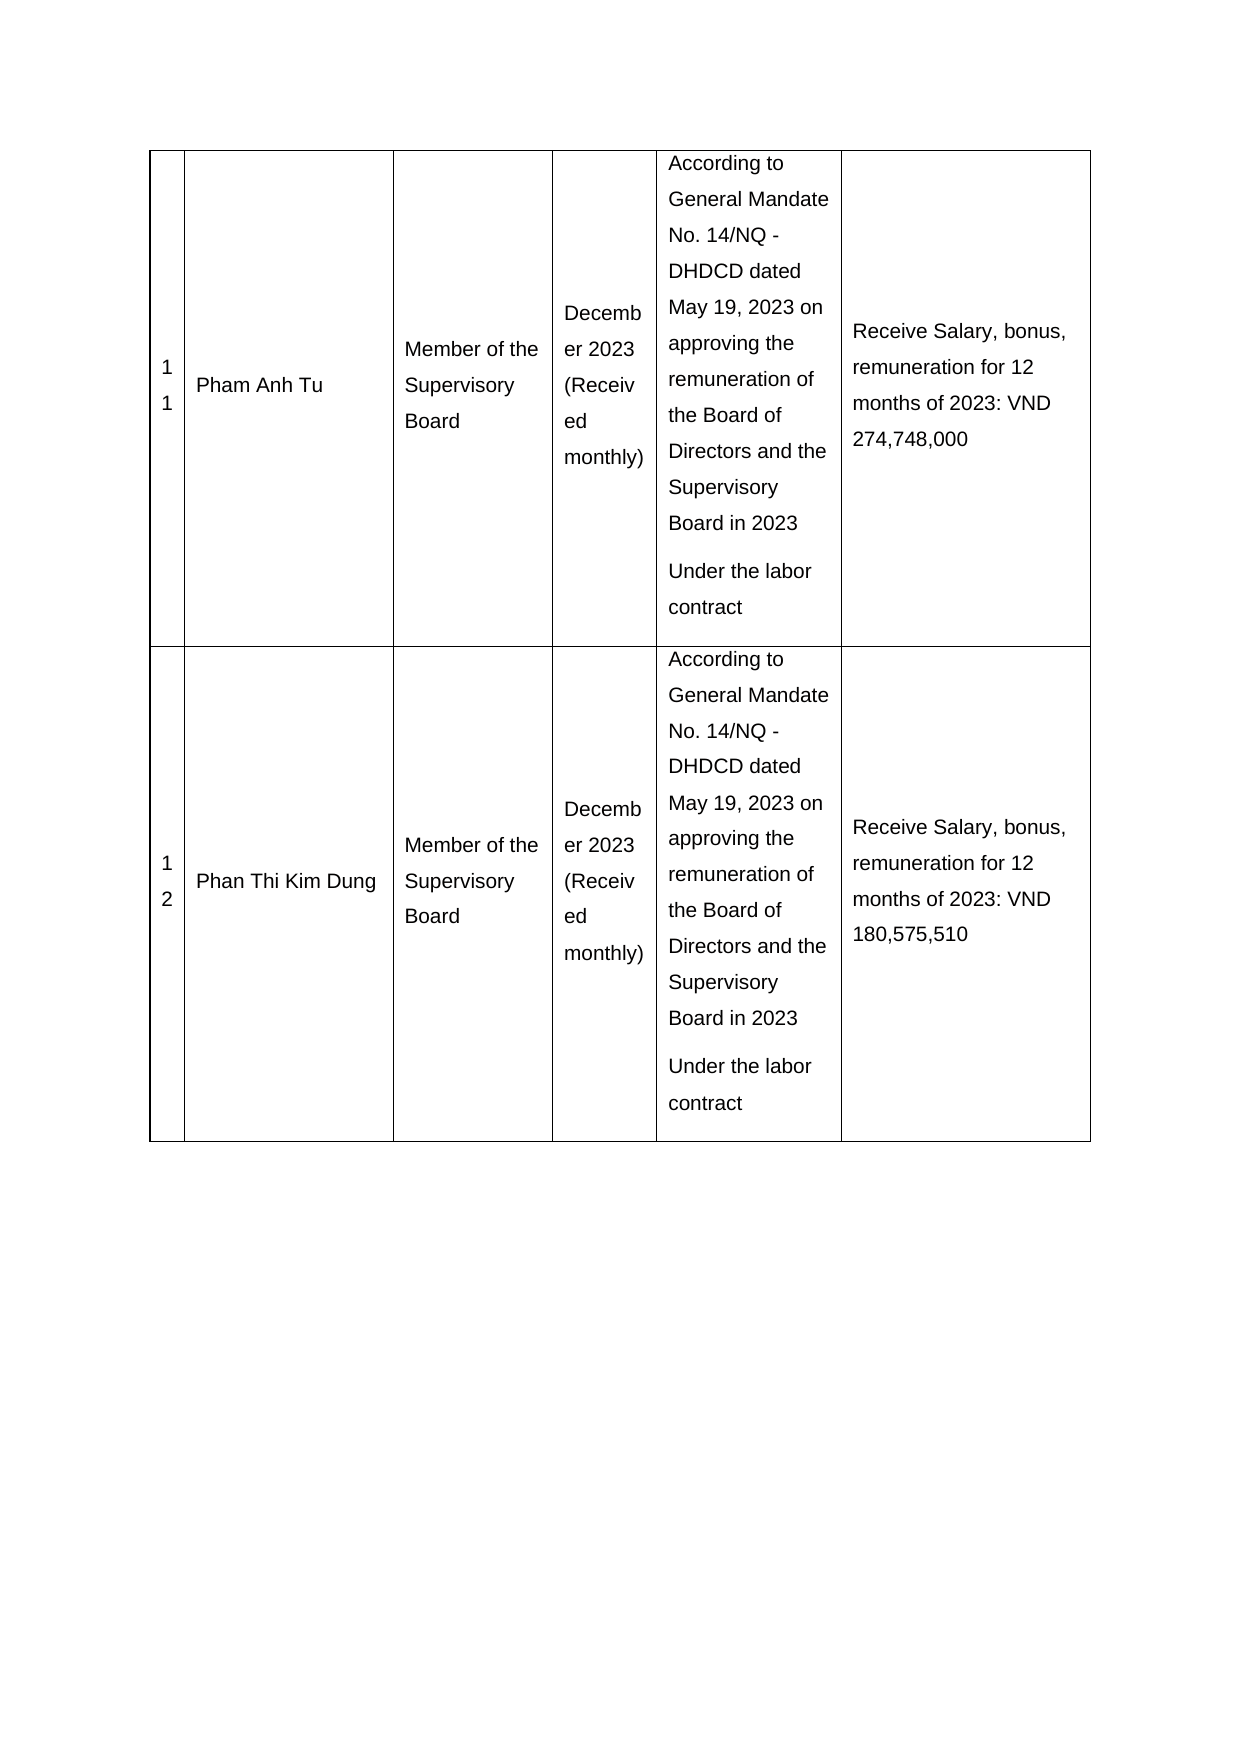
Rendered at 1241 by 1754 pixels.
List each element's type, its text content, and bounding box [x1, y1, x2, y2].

table_cell According to General Mandate No. 14/NQ -DHDCD dated May 19, 2023 on approving the remuneration of the Board of Directors and the Supervisory Board in 2023 Under the labor contract [657, 647, 841, 1141]
table_cell Receive Salary, bonus, remuneration for 12 months of 2023: VND 274,748,000 [842, 151, 1090, 646]
table_cell Receive Salary, bonus, remuneration for 12 months of 2023: VND 180,575,510 [842, 647, 1090, 1141]
table_cell 12 [151, 647, 184, 1141]
table_cell December 2023 (Received monthly) [553, 151, 656, 646]
table_cell Member of the Supervisory Board [394, 151, 552, 646]
table_cell December 2023 (Received monthly) [553, 647, 656, 1141]
table_cell According to General Mandate No. 14/NQ -DHDCD dated May 19, 2023 on approving the remuneration of the Board of Directors and the Supervisory Board in 2023 Under the labor contract [657, 151, 841, 646]
table_cell Pham Anh Tu [185, 151, 393, 646]
table_cell Phan Thi Kim Dung [185, 647, 393, 1141]
table_cell Member of the Supervisory Board [394, 647, 552, 1141]
table_cell 11 [151, 151, 184, 646]
